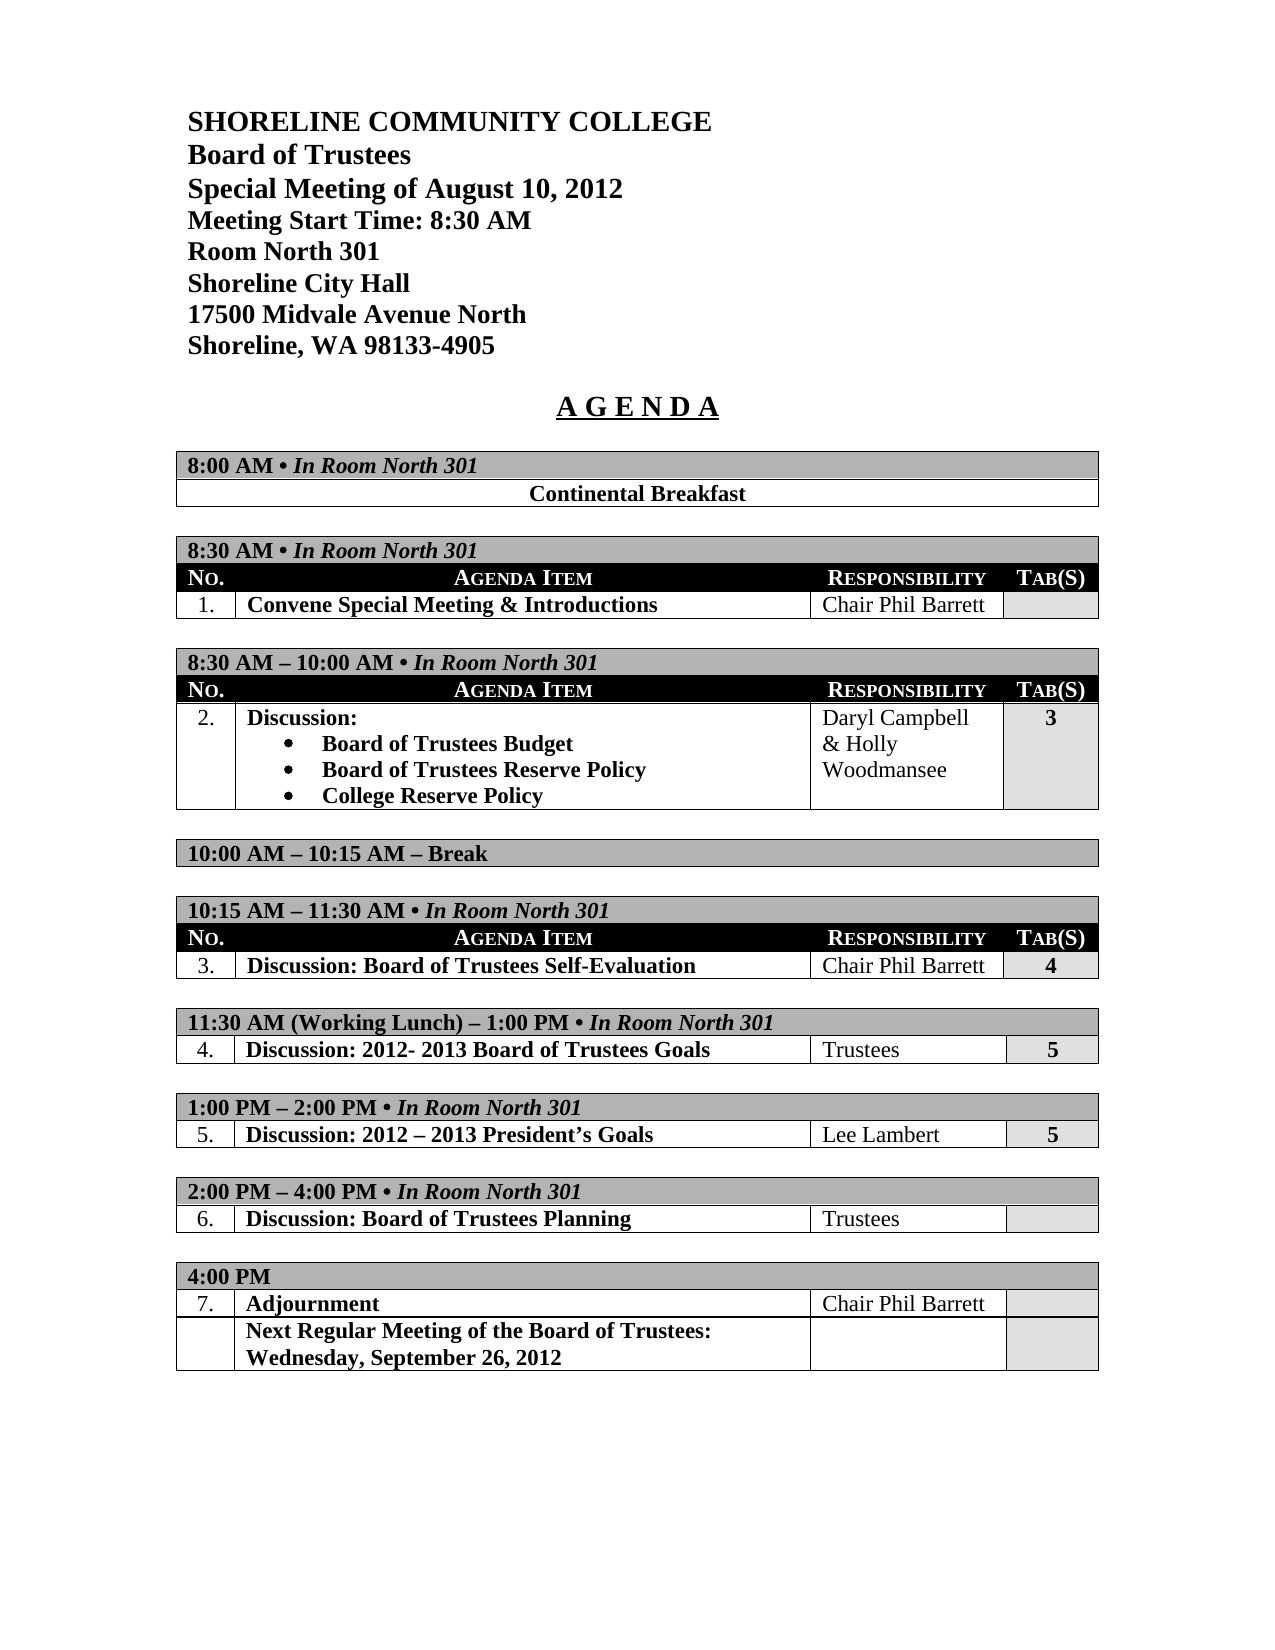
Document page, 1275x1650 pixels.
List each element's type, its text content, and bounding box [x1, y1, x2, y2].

table_cell No. [177, 564, 235, 591]
table_cell Chair Phil Barrett [811, 952, 1003, 978]
table_cell Discussion: 2012- 2013 Board of Trustees Goals [235, 1036, 810, 1063]
table_cell Continental Breakfast [177, 480, 1098, 506]
table_cell [1007, 1290, 1098, 1316]
table_cell [1007, 1206, 1098, 1232]
table_header 1:00 PM – 2:00 PM In Room North 301 [177, 1094, 1098, 1120]
table_cell Next Regular Meeting of the Board of Trustees: Wednesday, September 26, 2012 [235, 1318, 810, 1370]
table_header 8:00 AM In Room North 301 [177, 452, 1098, 478]
table_cell [177, 1318, 234, 1370]
text A G E N D A [187, 389, 1087, 422]
table_cell 5. [177, 1121, 234, 1147]
table_cell Daryl Campbell & Holly Woodmansee [811, 704, 1003, 809]
table_cell Responsibility [811, 676, 1003, 702]
table_header 11:30 AM (Working Lunch) – 1:00 PM In Room North 301 [177, 1009, 1098, 1035]
table_cell Discussion: Board of Trustees Self-Evaluation [236, 952, 810, 978]
table_cell [1007, 1318, 1098, 1370]
table_cell 2. [177, 704, 235, 809]
table_cell Discussion: 2012 – 2013 President’s Goals [235, 1121, 810, 1147]
table_cell Discussion: Board of Trustees Budget Board of Trustees Reserve Policy College Reserve Policy [236, 704, 810, 809]
table_cell Trustees [811, 1036, 1006, 1063]
subtitle Special Meeting of August 10, 2012 Meeting Start Time: 8:30 AM [187, 171, 1087, 236]
table_cell No. [177, 676, 235, 702]
table_header 8:30 AM – 10:00 AM In Room North 301 [177, 649, 1098, 675]
text Board of Trustees [187, 137, 1087, 171]
text Shoreline City Hall [187, 267, 1087, 298]
table_cell Agenda Item [236, 564, 810, 591]
table_cell Responsibility [811, 924, 1003, 951]
table_cell Adjournment [235, 1290, 810, 1316]
table_cell 5 [1007, 1036, 1098, 1063]
table_cell Tab(S) [1004, 564, 1098, 591]
table_cell Chair Phil Barrett [811, 1290, 1006, 1316]
table_cell No. [177, 924, 235, 951]
table_header 8:30 AM In Room North 301 [177, 537, 1098, 563]
table_cell 6. [177, 1206, 234, 1232]
table_header 4:00 PM [177, 1263, 1098, 1289]
table_cell Convene Special Meeting & Introductions [236, 592, 810, 618]
table_cell Chair Phil Barrett [811, 592, 1003, 618]
subtitle SHORELINE COMMUNITY COLLEGE [187, 104, 1087, 137]
table_cell Tab(S) [1004, 676, 1098, 702]
table_cell Tab(S) [1004, 924, 1098, 951]
table_header 10:15 AM – 11:30 AM In Room North 301 [177, 897, 1098, 923]
table_cell Discussion: Board of Trustees Planning [235, 1206, 810, 1232]
table_cell 5 [1007, 1121, 1098, 1147]
table_cell 1. [177, 592, 235, 618]
table_cell Agenda Item [236, 676, 810, 702]
table_cell [811, 1318, 1006, 1370]
text Room North 301 [187, 236, 1087, 267]
table_header 10:00 AM – 10:15 AM – Break [177, 840, 1098, 866]
table_cell 4 [1004, 952, 1098, 978]
table_cell Trustees [811, 1206, 1006, 1232]
table_cell 7. [177, 1290, 234, 1316]
table_cell 3. [177, 952, 235, 978]
text 17500 Midvale Avenue North Shoreline, WA 98133-4905 [187, 298, 1087, 389]
table_cell Lee Lambert [811, 1121, 1006, 1147]
table_cell [1004, 592, 1098, 618]
table_cell 3 [1004, 704, 1098, 809]
table_cell Responsibility [811, 564, 1003, 591]
table_cell Agenda Item [236, 924, 810, 951]
table_header 2:00 PM – 4:00 PM In Room North 301 [177, 1178, 1098, 1204]
table_cell 4. [177, 1036, 234, 1063]
